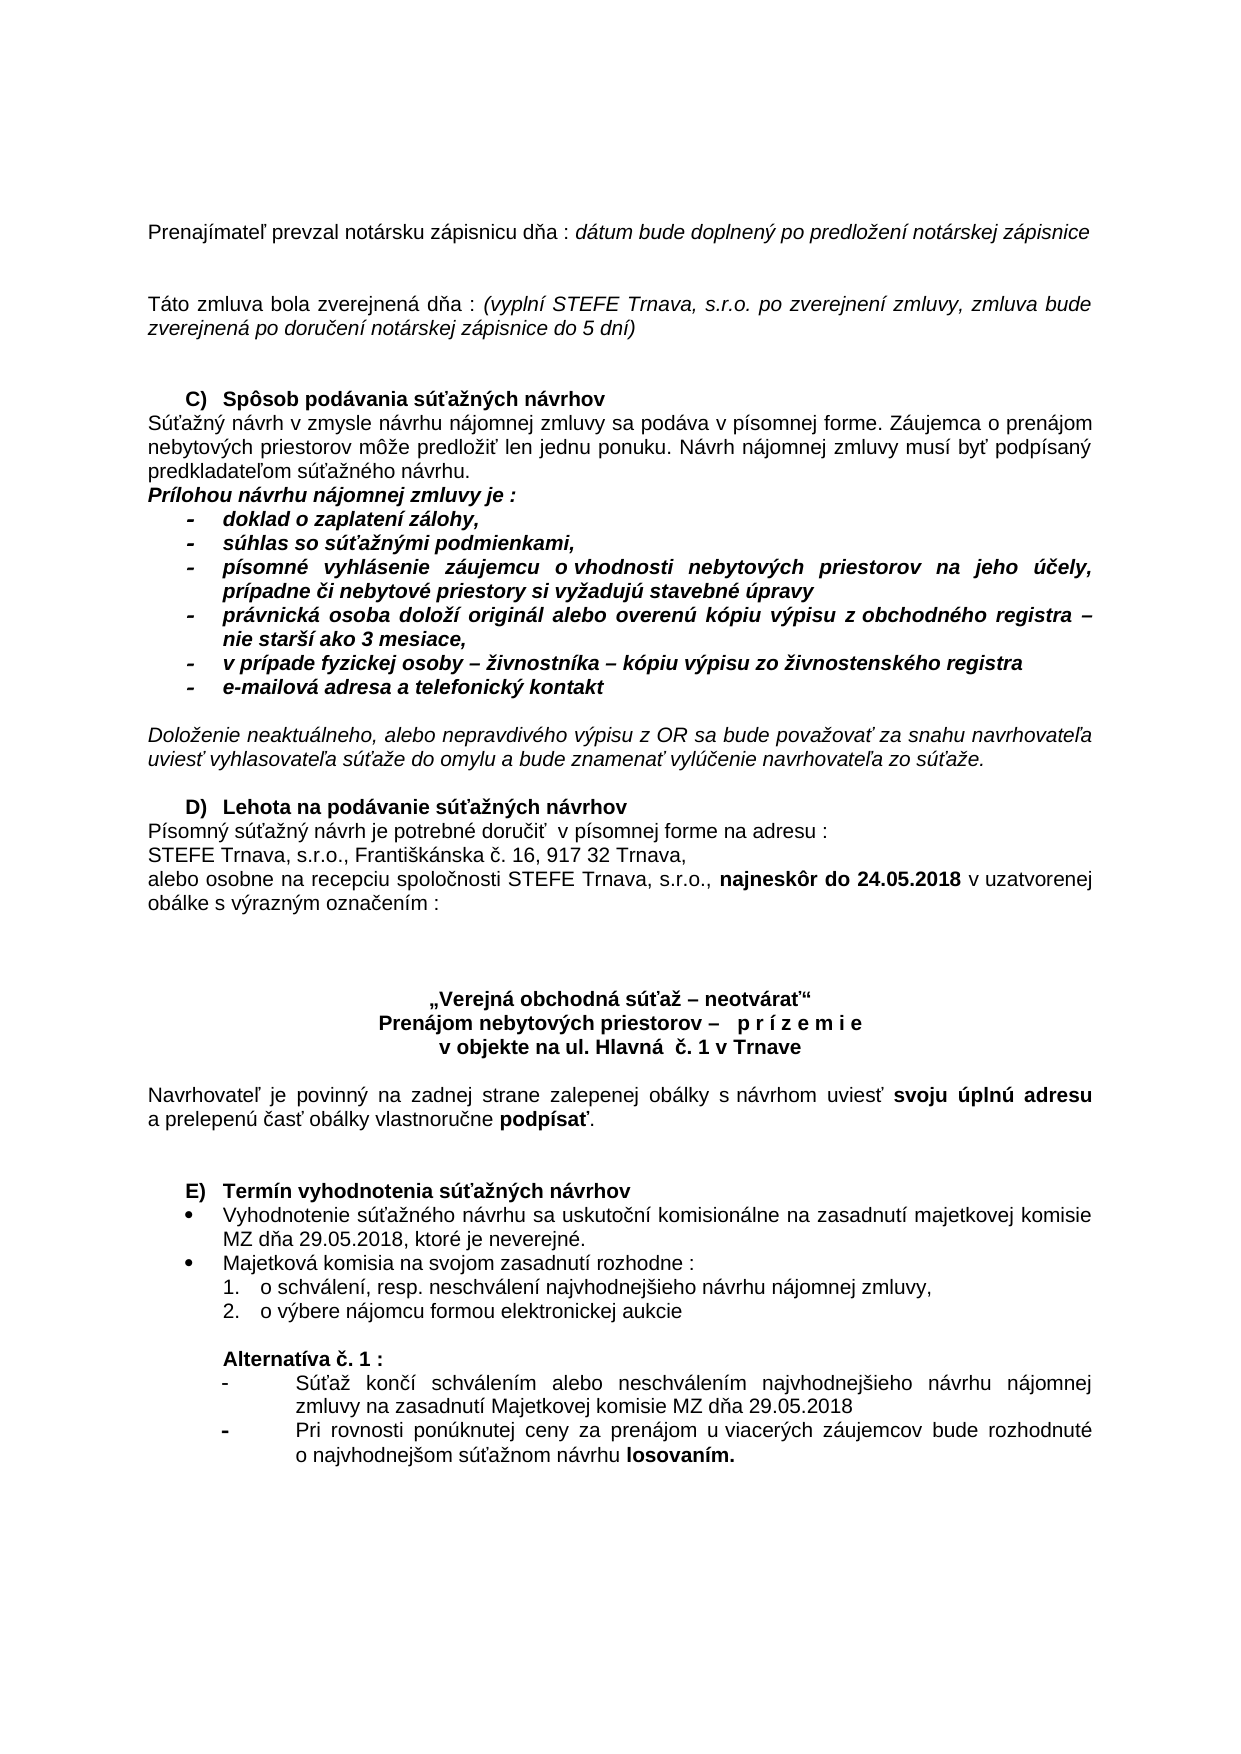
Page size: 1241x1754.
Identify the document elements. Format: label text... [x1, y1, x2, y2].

list Majetková komisia na svojom zasadnutí rozhodne : [185, 1250, 1093, 1274]
list Spôsob podávania súťažných návrhov [185, 387, 1093, 411]
list doklad o zaplatení zálohy, [185, 507, 1093, 531]
list Lehota na podávanie súťažných návrhov [185, 795, 1093, 819]
list súhlas so súťažnými podmienkami, [185, 531, 1093, 555]
list písomné vyhlásenie záujemcu o vhodnosti nebytových priestorov na jeho účely, prípadne či nebytové priestory si vyžadujú stavebné úpravy [185, 555, 1093, 603]
list Vyhodnotenie súťažného návrhu sa uskutoční komisionálne na zasadnutí majetkovej komisie MZ dňa 29.05.2018, ktoré je neverejné. [185, 1202, 1093, 1250]
text alebo osobne na recepciu spoločnosti STEFE Trnava, s.r.o., najneskôr do 24.05.2018 v uzatvorenej obálke s výrazným označením : [148, 867, 1093, 915]
text Táto zmluva bola zverejnená dňa : (vyplní STEFE Trnava, s.r.o. po zverejnení zmluvy, zmluva bude zverejnená po doručení notárskej zápisnice do 5 dní) [148, 291, 1093, 339]
text „Verejná obchodná súťaž – neotvárať“ [148, 987, 1093, 1011]
text Navrhovateľ je povinný na zadnej strane zalepenej obálky s návrhom uviesť svoju úplnú adresu a prelepenú časť obálky vlastnoručne podpísať. [148, 1083, 1093, 1131]
list v prípade fyzickej osoby – živnostníka – kópiu výpisu zo živnostenského registra [185, 651, 1093, 675]
text Prílohou návrhu nájomnej zmluvy je : [148, 483, 1093, 507]
text v objekte na ul. Hlavná č. 1 v Trnave [148, 1035, 1093, 1059]
list e-mailová adresa a telefonický kontakt [185, 675, 1093, 699]
text Alternatíva č. 1 : [223, 1346, 1093, 1370]
list o schválení, resp. neschválení najvhodnejšieho návrhu nájomnej zmluvy, [223, 1274, 1093, 1298]
text Súťažný návrh v zmysle návrhu nájomnej zmluvy sa podáva v písomnej forme. Záujemca o prenájom nebytových priestorov môže predložiť len jednu ponuku. Návrh nájomnej zmluvy musí byť podpísaný predkladateľom súťažného návrhu. [148, 411, 1093, 483]
list Súťaž končí schválením alebo neschválením najvhodnejšieho návrhu nájomnej zmluvy na zasadnutí Majetkovej komisie MZ dňa 29.05.2018 [221, 1370, 1093, 1418]
text Písomný súťažný návrh je potrebné doručiť v písomnej forme na adresu : [148, 819, 1093, 843]
text Prenajímateľ prevzal notársku zápisnicu dňa : dátum bude doplnený po predložení notárskej zápisnice [148, 219, 1093, 243]
text Prenájom nebytových priestorov – p r í z e m i e [148, 1011, 1093, 1035]
list Pri rovnosti ponúknutej ceny za prenájom u viacerých záujemcov bude rozhodnuté o najvhodnejšom súťažnom návrhu losovaním. [221, 1418, 1093, 1466]
text STEFE Trnava, s.r.o., Františkánska č. 16, 917 32 Trnava, [148, 843, 1093, 867]
list právnická osoba doloží originál alebo overenú kópiu výpisu z obchodného registra – nie starší ako 3 mesiace, [185, 603, 1093, 651]
text Doloženie neaktuálneho, alebo nepravdivého výpisu z OR sa bude považovať za snahu navrhovateľa uviesť vyhlasovateľa súťaže do omylu a bude znamenať vylúčenie navrhovateľa zo súťaže. [148, 723, 1093, 771]
list Termín vyhodnotenia súťažných návrhov [185, 1178, 1093, 1202]
list o výbere nájomcu formou elektronickej aukcie [223, 1298, 1093, 1322]
